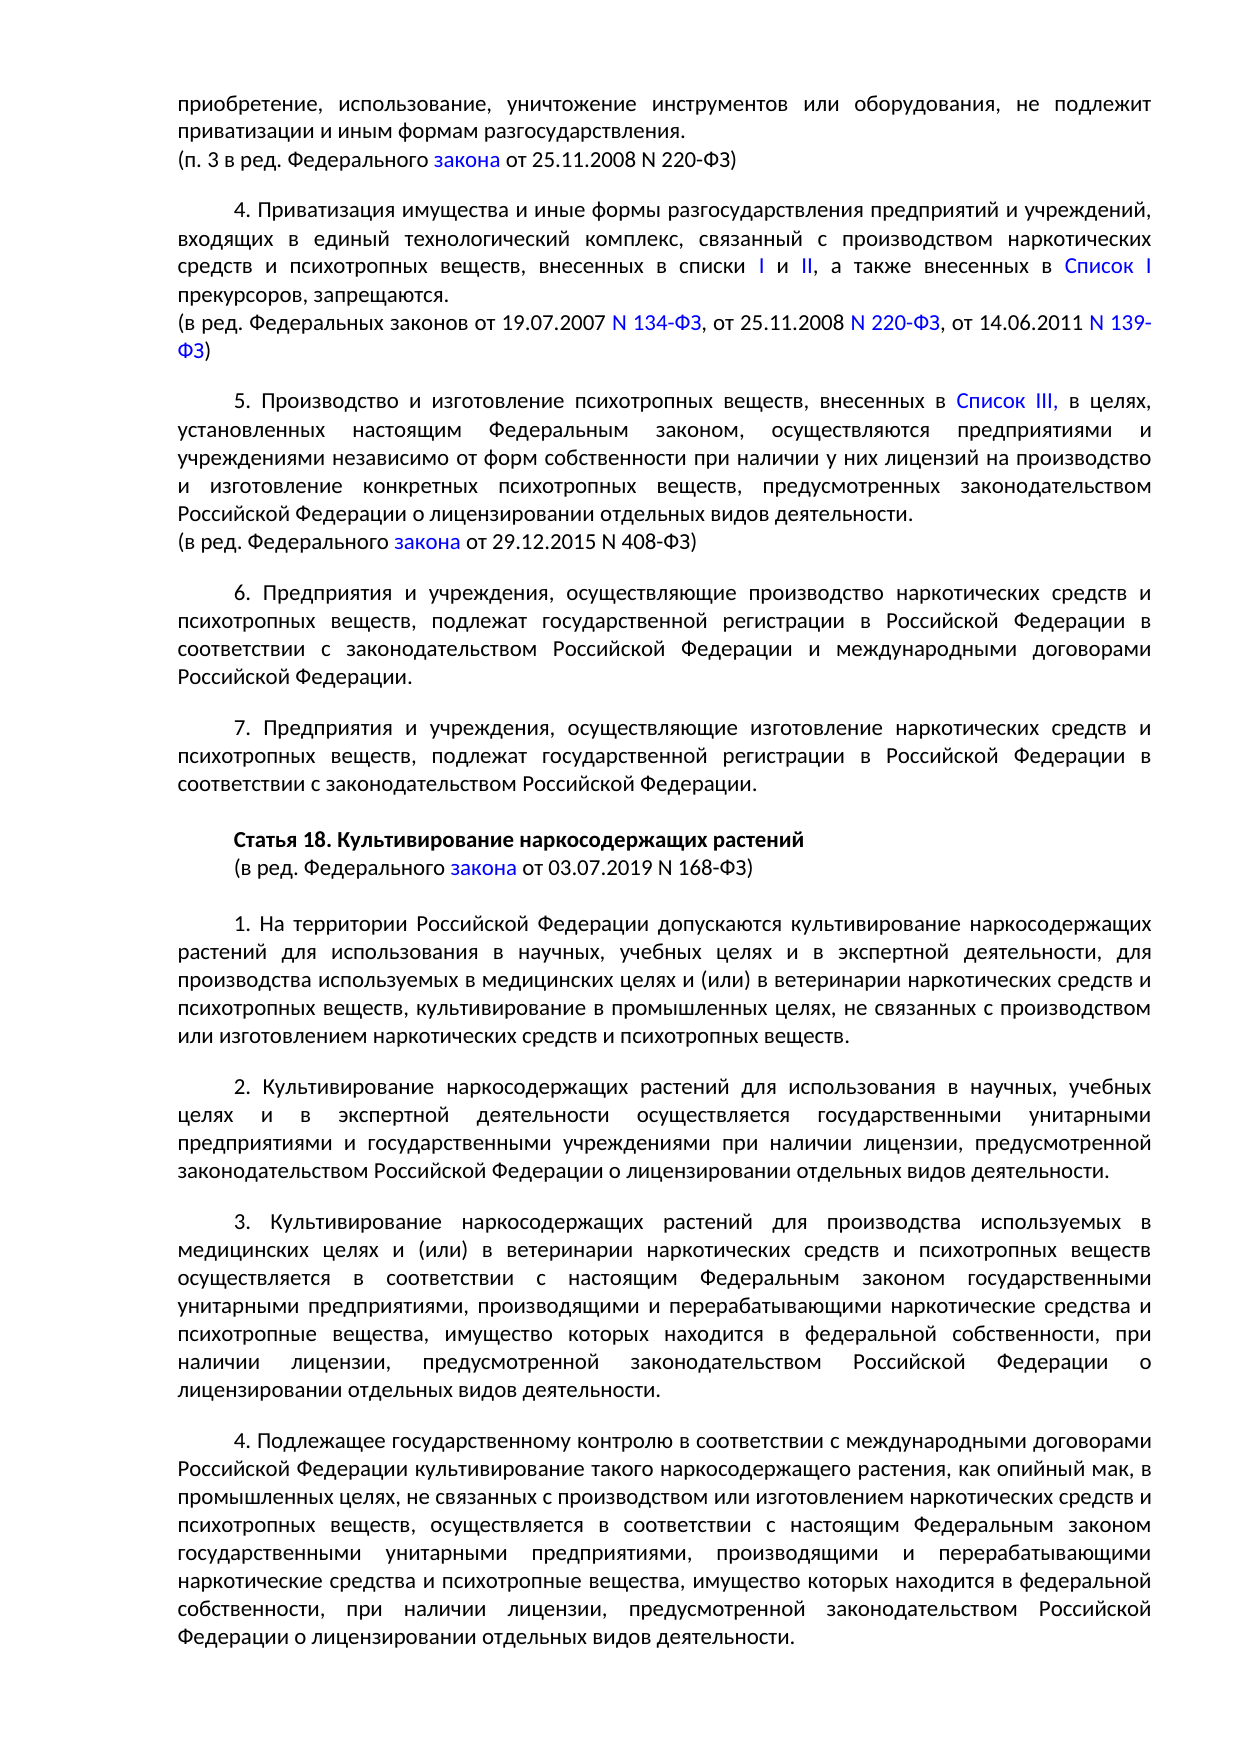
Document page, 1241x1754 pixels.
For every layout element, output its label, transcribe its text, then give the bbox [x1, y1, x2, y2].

text 3. Культивирование наркосодержащих растений для производства используемых в медицинских целях и (или) в ветеринарии наркотических средств и психотропных веществ осуществляется в соответствии с настоящим Федеральным законом государственными унитарными предприятиями, производящими и перерабатывающими наркотические средства и психотропные вещества, имущество которых находится в федеральной собственности, при наличии лицензии, предусмотренной законодательством Российской Федерации о лицензировании отдельных видов деятельности. [177, 1207, 1152, 1403]
text 6. Предприятия и учреждения, осуществляющие производство наркотических средств и психотропных веществ, подлежат государственной регистрации в Российской Федерации в соответствии с законодательством Российской Федерации и международными договорами Российской Федерации. [177, 578, 1152, 690]
text (в ред. Федерального закона от 29.12.2015 N 408-ФЗ) [177, 527, 1152, 555]
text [177, 89, 1152, 145]
text (п. 3 в ред. Федерального закона от 25.11.2008 N 220-ФЗ) [177, 145, 1152, 173]
text 2. Культивирование наркосодержащих растений для использования в научных, учебных целях и в экспертной деятельности осуществляется государственными унитарными предприятиями и государственными учреждениями при наличии лицензии, предусмотренной законодательством Российской Федерации о лицензировании отдельных видов деятельности. [177, 1072, 1152, 1184]
text 5. Производство и изготовление психотропных веществ, внесенных в Список III, в целях, установленных настоящим Федеральным законом, осуществляются предприятиями и учреждениями независимо от форм собственности при наличии у них лицензий на производство и изготовление конкретных психотропных веществ, предусмотренных законодательством Российской Федерации о лицензировании отдельных видов деятельности. [177, 387, 1152, 527]
text (в ред. Федерального закона от 03.07.2019 N 168-ФЗ) [177, 853, 1152, 881]
text (в ред. Федеральных законов от 19.07.2007 N 134-ФЗ, от 25.11.2008 N 220-ФЗ, от 14.06.2011 N 139-ФЗ) [177, 308, 1152, 364]
text 4. Подлежащее государственному контролю в соответствии с международными договорами Российской Федерации культивирование такого наркосодержащего растения, как опийный мак, в промышленных целях, не связанных с производством или изготовлением наркотических средств и психотропных веществ, осуществляется в соответствии с настоящим Федеральным законом государственными унитарными предприятиями, производящими и перерабатывающими наркотические средства и психотропные вещества, имущество которых находится в федеральной собственности, при наличии лицензии, предусмотренной законодательством Российской Федерации о лицензировании отдельных видов деятельности. [177, 1426, 1152, 1650]
text 1. На территории Российской Федерации допускаются культивирование наркосодержащих растений для использования в научных, учебных целях и в экспертной деятельности, для производства используемых в медицинских целях и (или) в ветеринарии наркотических средств и психотропных веществ, культивирование в промышленных целях, не связанных с производством или изготовлением наркотических средств и психотропных веществ. [177, 909, 1152, 1049]
text 4. Приватизация имущества и иные формы разгосударствления предприятий и учреждений, входящих в единый технологический комплекс, связанный с производством наркотических средств и психотропных веществ, внесенных в списки I и II, а также внесенных в Список I прекурсоров, запрещаются. [177, 196, 1152, 308]
title Статья 18. Культивирование наркосодержащих растений [177, 825, 1152, 853]
text 7. Предприятия и учреждения, осуществляющие изготовление наркотических средств и психотропных веществ, подлежат государственной регистрации в Российской Федерации в соответствии с законодательством Российской Федерации. [177, 713, 1152, 797]
